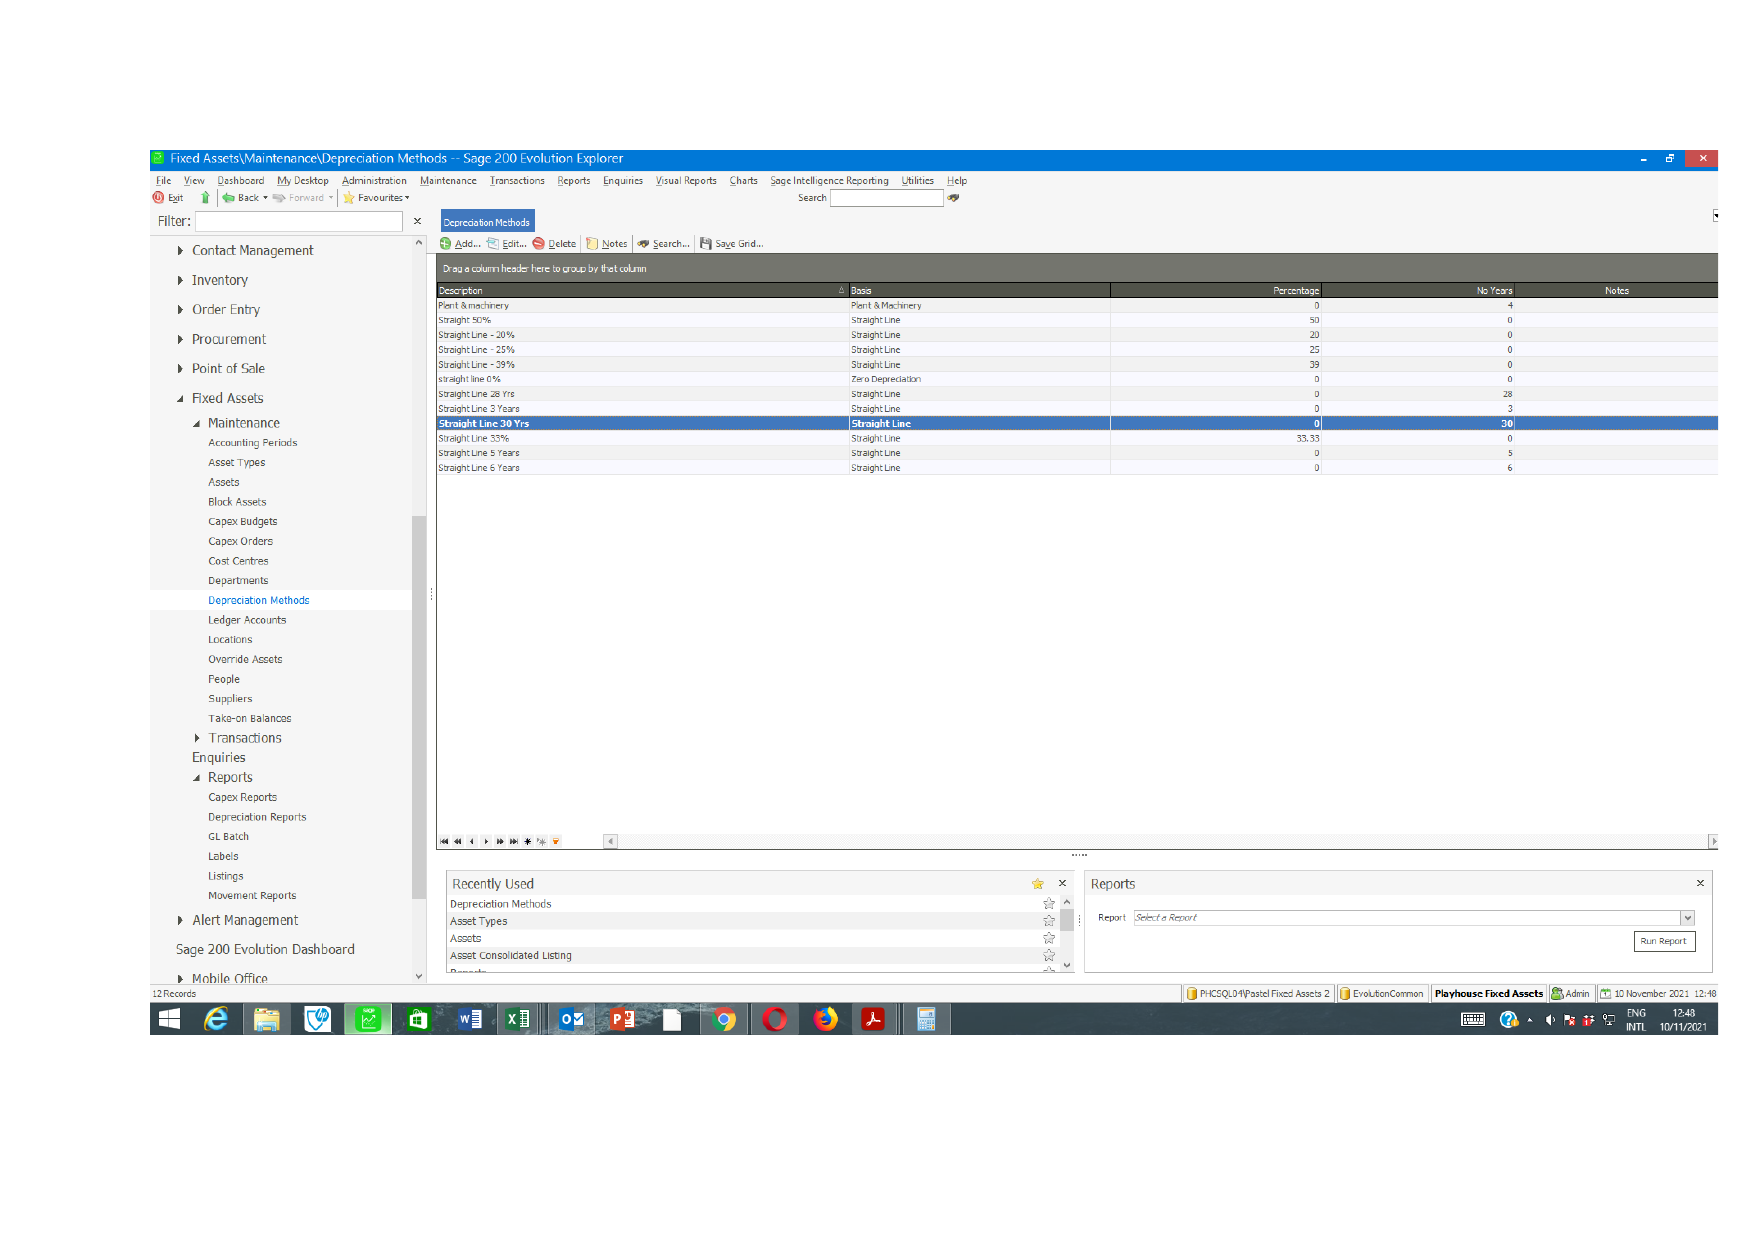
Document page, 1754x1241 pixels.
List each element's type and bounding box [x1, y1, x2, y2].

picture [150, 150, 1719, 1035]
